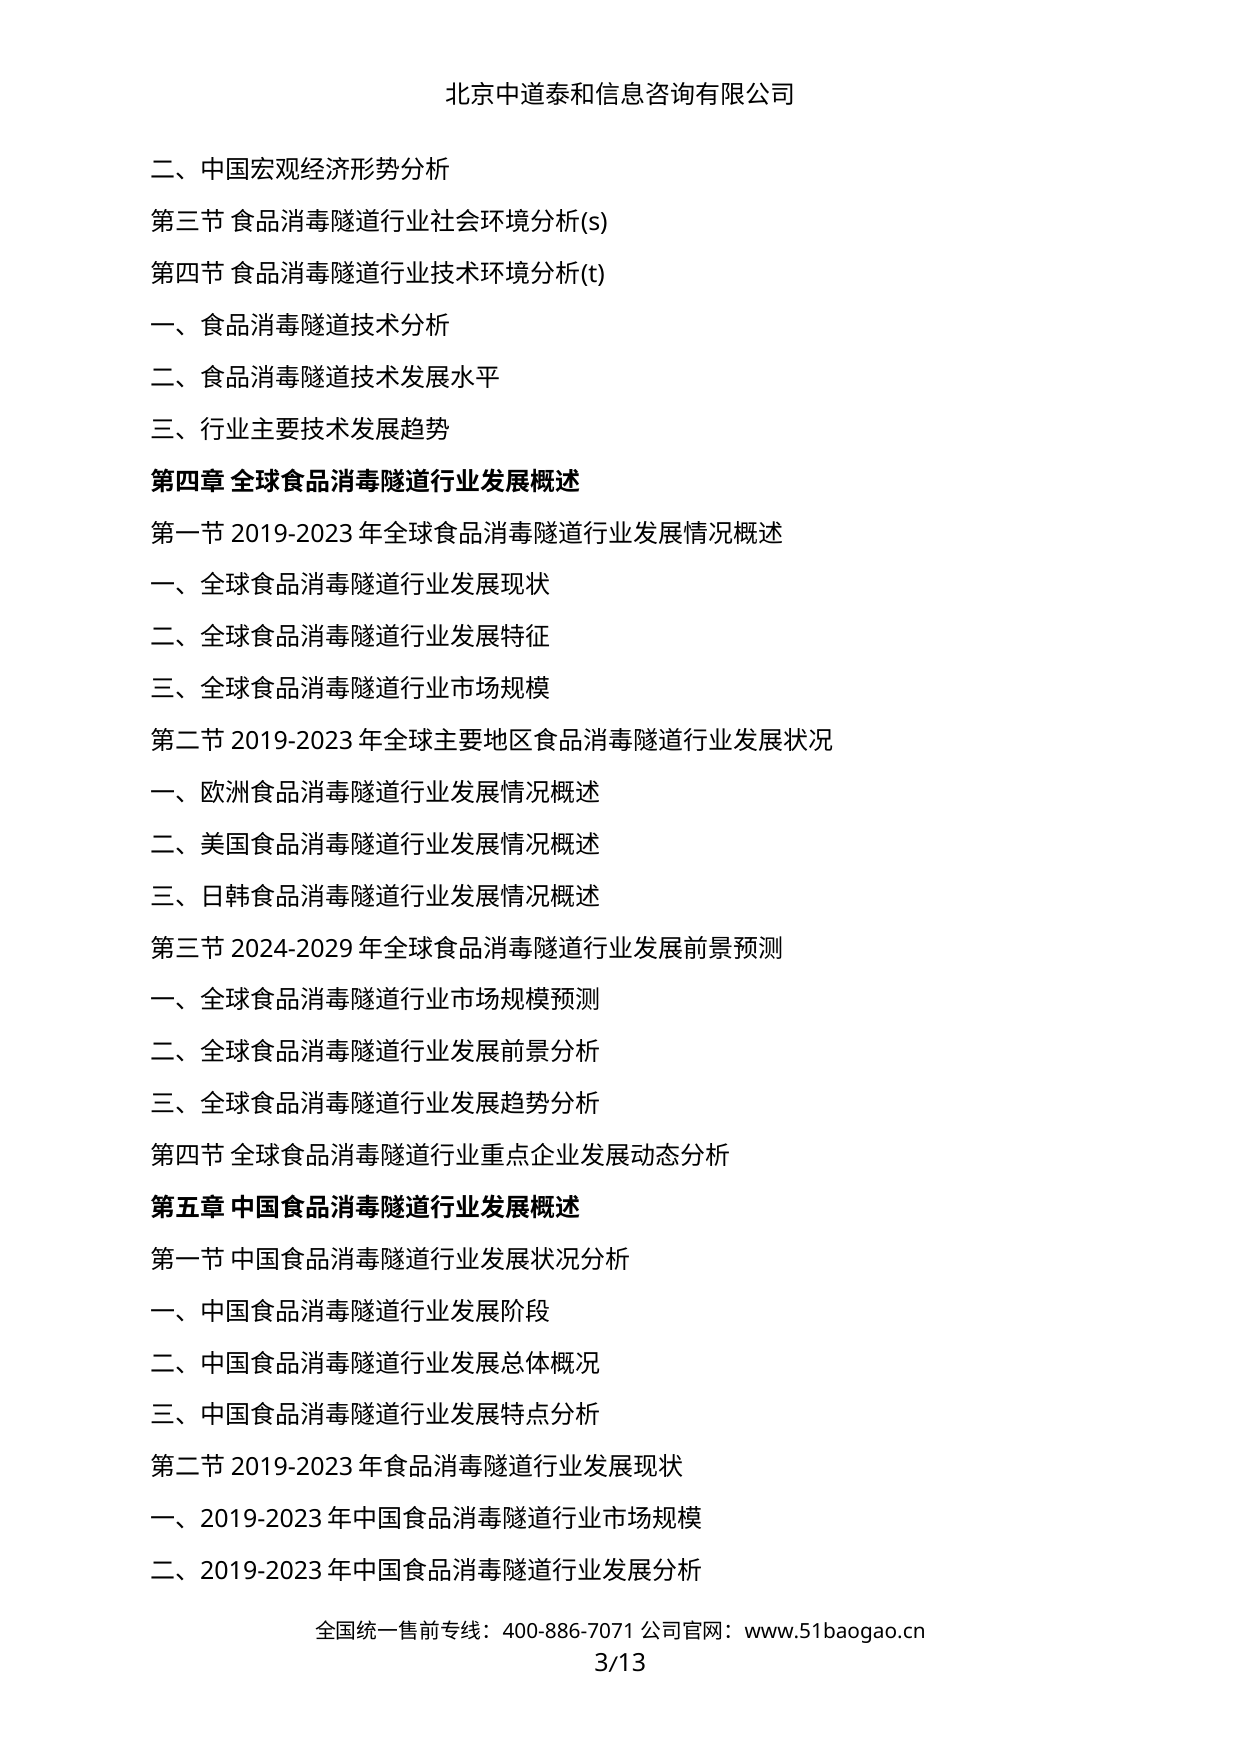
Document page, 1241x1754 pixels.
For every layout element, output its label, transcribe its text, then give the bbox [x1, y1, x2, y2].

text 第四节 全球食品消毒隧道行业重点企业发展动态分析 [150, 1136, 1090, 1172]
text 第二节 2019-2023年全球主要地区食品消毒隧道行业发展状况 [150, 721, 1090, 757]
text 第一节 中国食品消毒隧道行业发展状况分析 [150, 1239, 1090, 1276]
text 一、全球食品消毒隧道行业市场规模预测 [150, 980, 1090, 1016]
text 二、全球食品消毒隧道行业发展特征 [150, 617, 1090, 653]
text 第五章 中国食品消毒隧道行业发展概述 [150, 1187, 1090, 1224]
text 第一节 2019-2023年全球食品消毒隧道行业发展情况概述 [150, 513, 1090, 549]
text 二、食品消毒隧道技术发展水平 [150, 357, 1090, 394]
text 一、2019-2023年中国食品消毒隧道行业市场规模 [150, 1499, 1090, 1535]
text 二、中国食品消毒隧道行业发展总体概况 [150, 1343, 1090, 1379]
text 三、日韩食品消毒隧道行业发展情况概述 [150, 876, 1090, 912]
text 一、食品消毒隧道技术分析 [150, 306, 1090, 342]
text 三、全球食品消毒隧道行业发展趋势分析 [150, 1084, 1090, 1120]
text 第四节 食品消毒隧道行业技术环境分析(t) [150, 254, 1090, 290]
text 第三节 食品消毒隧道行业社会环境分析(s) [150, 202, 1090, 238]
text 三、行业主要技术发展趋势 [150, 409, 1090, 446]
text 第三节 2024-2029年全球食品消毒隧道行业发展前景预测 [150, 928, 1090, 964]
text 一、中国食品消毒隧道行业发展阶段 [150, 1291, 1090, 1327]
text 第二节 2019-2023年食品消毒隧道行业发展现状 [150, 1447, 1090, 1483]
text 三、全球食品消毒隧道行业市场规模 [150, 669, 1090, 705]
text 二、全球食品消毒隧道行业发展前景分析 [150, 1032, 1090, 1068]
text 二、美国食品消毒隧道行业发展情况概述 [150, 824, 1090, 861]
text 一、欧洲食品消毒隧道行业发展情况概述 [150, 772, 1090, 809]
text 三、中国食品消毒隧道行业发展特点分析 [150, 1395, 1090, 1431]
text 二、2019-2023年中国食品消毒隧道行业发展分析 [150, 1551, 1090, 1587]
text 二、中国宏观经济形势分析 [150, 150, 1090, 186]
text 第四章 全球食品消毒隧道行业发展概述 [150, 461, 1090, 497]
text 一、全球食品消毒隧道行业发展现状 [150, 565, 1090, 601]
